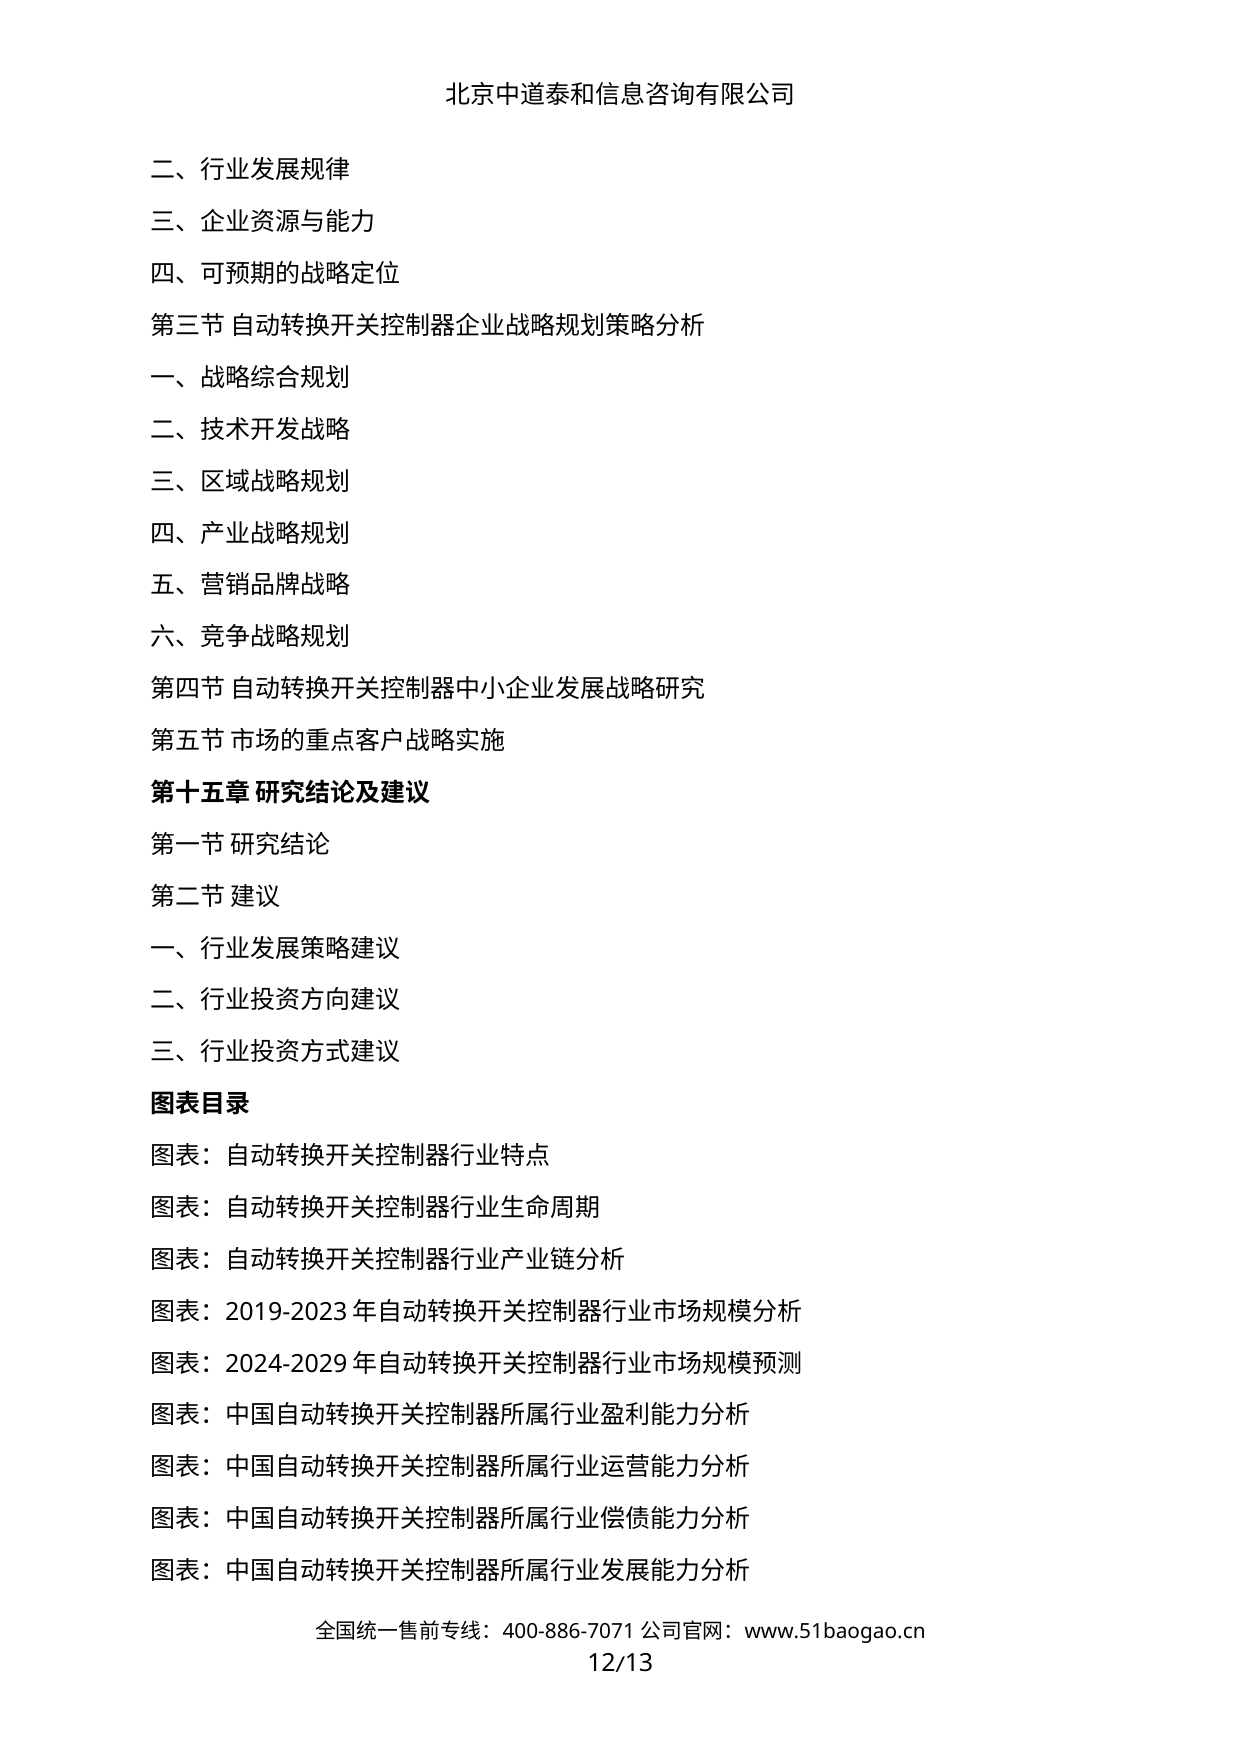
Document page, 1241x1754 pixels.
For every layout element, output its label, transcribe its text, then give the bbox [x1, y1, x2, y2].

text 第五节 市场的重点客户战略实施 [150, 721, 1090, 757]
text 第二节 建议 [150, 876, 1090, 912]
text 第十五章 研究结论及建议 [150, 772, 1090, 809]
text 三、企业资源与能力 [150, 202, 1090, 238]
text 四、可预期的战略定位 [150, 254, 1090, 290]
text 图表：自动转换开关控制器行业生命周期 [150, 1187, 1090, 1224]
text 四、产业战略规划 [150, 513, 1090, 549]
text 二、技术开发战略 [150, 409, 1090, 446]
text 五、营销品牌战略 [150, 565, 1090, 601]
text 图表目录 [150, 1084, 1090, 1120]
text 图表：2024-2029年自动转换开关控制器行业市场规模预测 [150, 1343, 1090, 1379]
text 图表：自动转换开关控制器行业特点 [150, 1136, 1090, 1172]
text 三、区域战略规划 [150, 461, 1090, 497]
text 图表：中国自动转换开关控制器所属行业偿债能力分析 [150, 1499, 1090, 1535]
text 二、行业投资方向建议 [150, 980, 1090, 1016]
text 第一节 研究结论 [150, 824, 1090, 861]
text 图表：中国自动转换开关控制器所属行业运营能力分析 [150, 1447, 1090, 1483]
text 三、行业投资方式建议 [150, 1032, 1090, 1068]
text 一、战略综合规划 [150, 357, 1090, 394]
text 图表：中国自动转换开关控制器所属行业发展能力分析 [150, 1551, 1090, 1587]
text 二、行业发展规律 [150, 150, 1090, 186]
text 一、行业发展策略建议 [150, 928, 1090, 964]
text 第三节 自动转换开关控制器企业战略规划策略分析 [150, 306, 1090, 342]
text 图表：中国自动转换开关控制器所属行业盈利能力分析 [150, 1395, 1090, 1431]
text 图表：2019-2023年自动转换开关控制器行业市场规模分析 [150, 1291, 1090, 1327]
text 图表：自动转换开关控制器行业产业链分析 [150, 1239, 1090, 1276]
text 第四节 自动转换开关控制器中小企业发展战略研究 [150, 669, 1090, 705]
text 六、竞争战略规划 [150, 617, 1090, 653]
